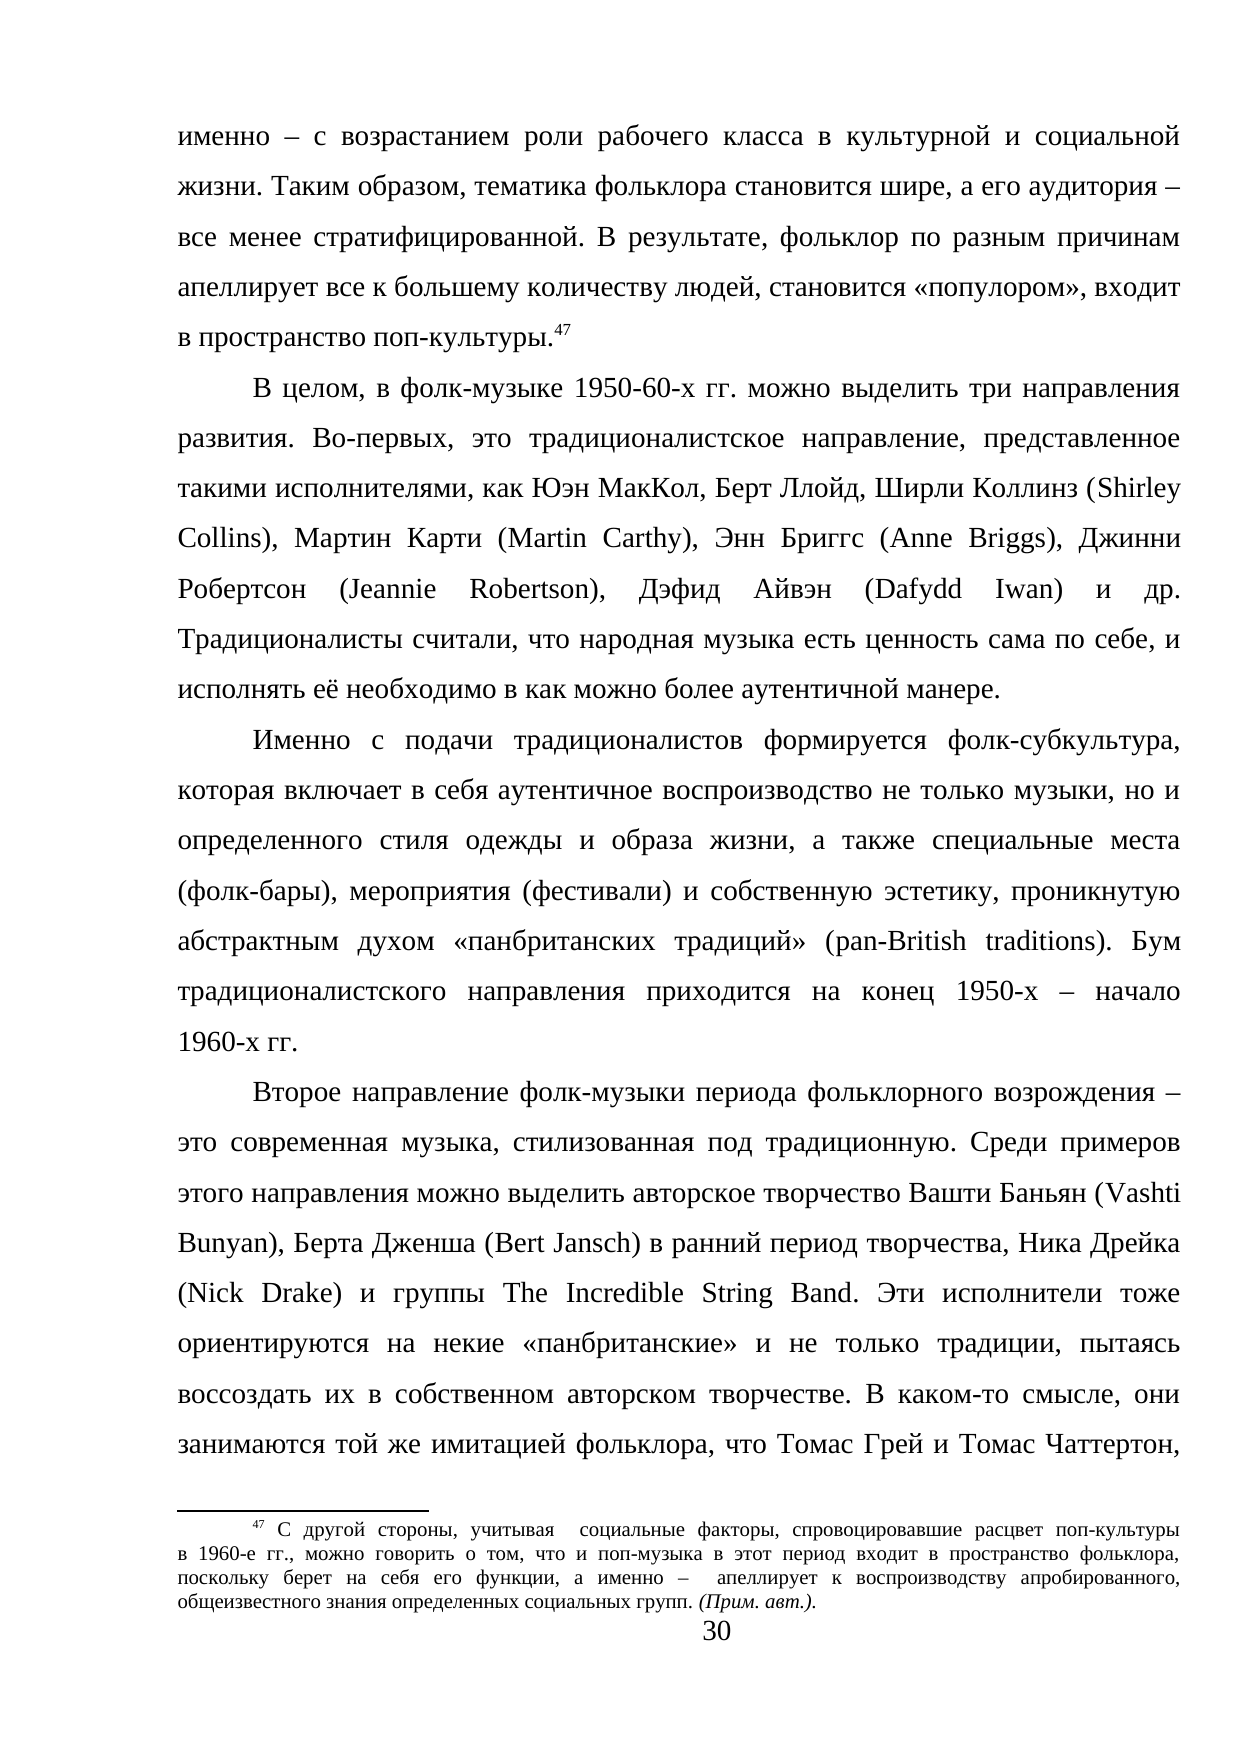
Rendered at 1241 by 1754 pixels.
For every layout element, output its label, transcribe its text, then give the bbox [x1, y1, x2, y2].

text Именно с подачи традиционалистов формируется фолк-субкультура, которая включает в себя аутентичное воспроизводство не только музыки, но и определенного стиля одежды и образа жизни, а также специальные места (фолк-бары), мероприятия (фестивали) и собственную эстетику, проникнутую абстрактным духом «панбританских традиций» (pan-British traditions). Бум традиционалистского направления приходится на конец 1950-х – начало 1960-х гг. [177, 722, 1181, 1057]
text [177, 118, 1181, 353]
text В целом, в фолк-музыке 1950-60-х гг. можно выделить три направления развития. Во-первых, это традиционалистское направление, представленное такими исполнителями, как Юэн МакКол, Берт Ллойд, Ширли Коллинз (Shirley Collins), Мартин Карти (Martin Carthy), Энн Бриггс (Anne Briggs), Джинни Робертсон (Jeannie Robertson), Дэфид Айвэн (Dafydd Iwan) и др. Традиционалисты считали, что народная музыка есть ценность сама по себе, и исполнять её необходимо в как можно более аутентичной манере. [177, 370, 1181, 705]
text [177, 1074, 1181, 1460]
